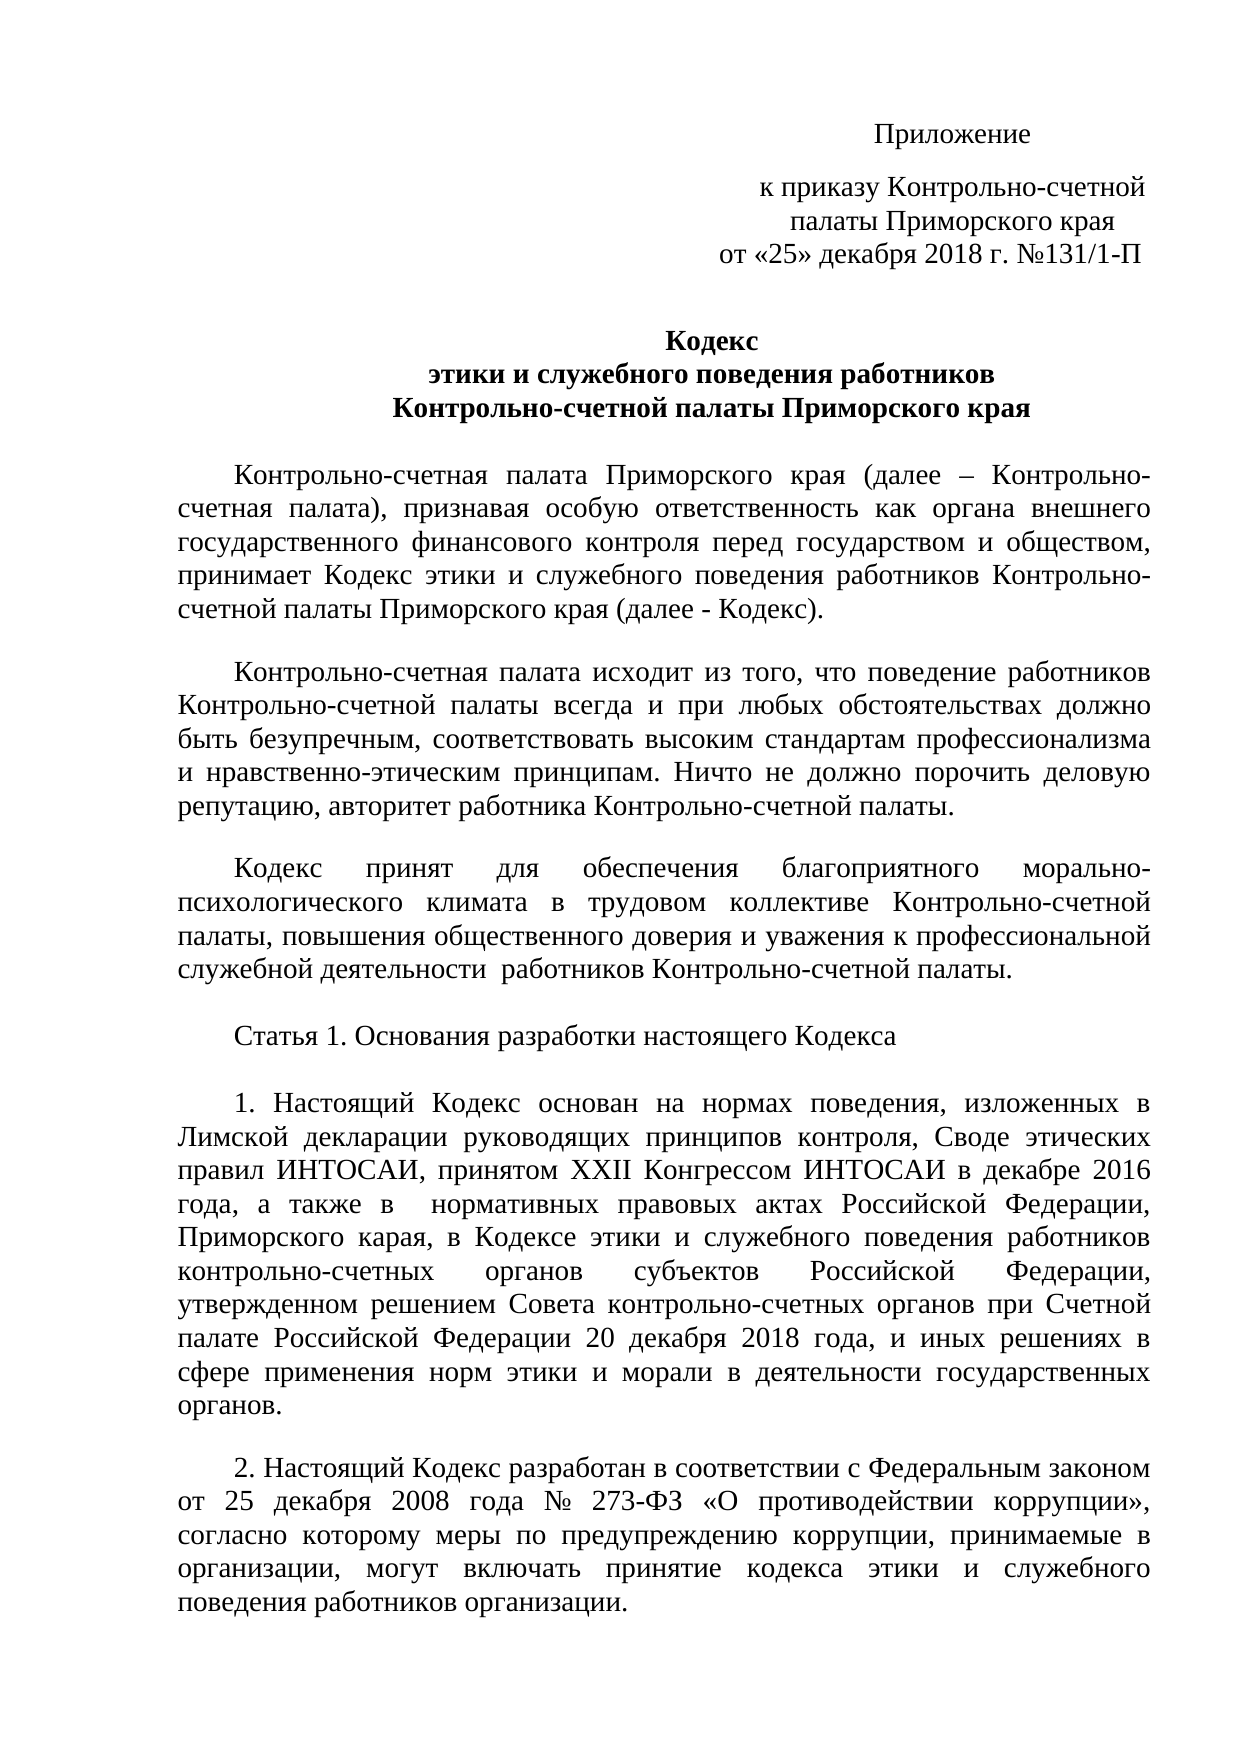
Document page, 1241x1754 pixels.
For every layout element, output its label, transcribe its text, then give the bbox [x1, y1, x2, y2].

text Кодекс [183, 323, 1152, 356]
text Контрольно-счетная палата Приморского края (далее – Контрольно-счетная палата), признавая особую ответственность как органа внешнего государственного финансового контроля перед государством и обществом, принимает Кодекс этики и служебного поведения работников Контрольно-счетной палаты Приморского края (далее - Кодекс). [177, 457, 1152, 624]
text Кодекс принят для обеспечения благоприятного морально-психологического климата в трудовом коллективе Контрольно-счетной палаты, повышения общественного доверия и уважения к профессиональной служебной деятельности работников Контрольно-счетной палаты. [177, 851, 1152, 985]
text к приказу Контрольно-счетной палаты Приморского края [753, 169, 1152, 236]
text 1. Настоящий Кодекс основан на нормах поведения, изложенных в Лимской декларации руководящих принципов контроля, Своде этических правил ИНТОСАИ, принятом XXII Конгрессом ИНТОСАИ в декабре 2016 года, а также в нормативных правовых актах Российской Федерации, Приморского карая, в Кодексе этики и служебного поведения работников контрольно-счетных органов субъектов Российской Федерации, утвержденном решением Совета контрольно-счетных органов при Счетной палате Российской Федерации 20 декабря 2018 года, и иных решениях в сфере применения норм этики и морали в деятельности государственных органов. [177, 1085, 1152, 1421]
text Контрольно-счетной палаты Приморского края [183, 390, 1152, 423]
text Приложение [753, 117, 1152, 150]
text Статья 1. Основания разработки настоящего Кодекса [177, 1018, 1152, 1052]
text Контрольно-счетная палата исходит из того, что поведение работников Контрольно-счетной палаты всегда и при любых обстоятельствах должно быть безупречным, соответствовать высоким стандартам профессионализма и нравственно-этическим принципам. Ничто не должно порочить деловую репутацию, авторитет работника Контрольно-счетной палаты. [177, 654, 1152, 821]
text от «25» декабря 2018 г. №131/1-П [709, 236, 1152, 270]
text этики и служебного поведения работников [183, 356, 1152, 390]
text 2. Настоящий Кодекс разработан в соответствии с Федеральным законом от 25 декабря 2008 года № 273-ФЗ «О противодействии коррупции», согласно которому меры по предупреждению коррупции, принимаемые в организации, могут включать принятие кодекса этики и служебного поведения работников организации. [177, 1450, 1152, 1618]
